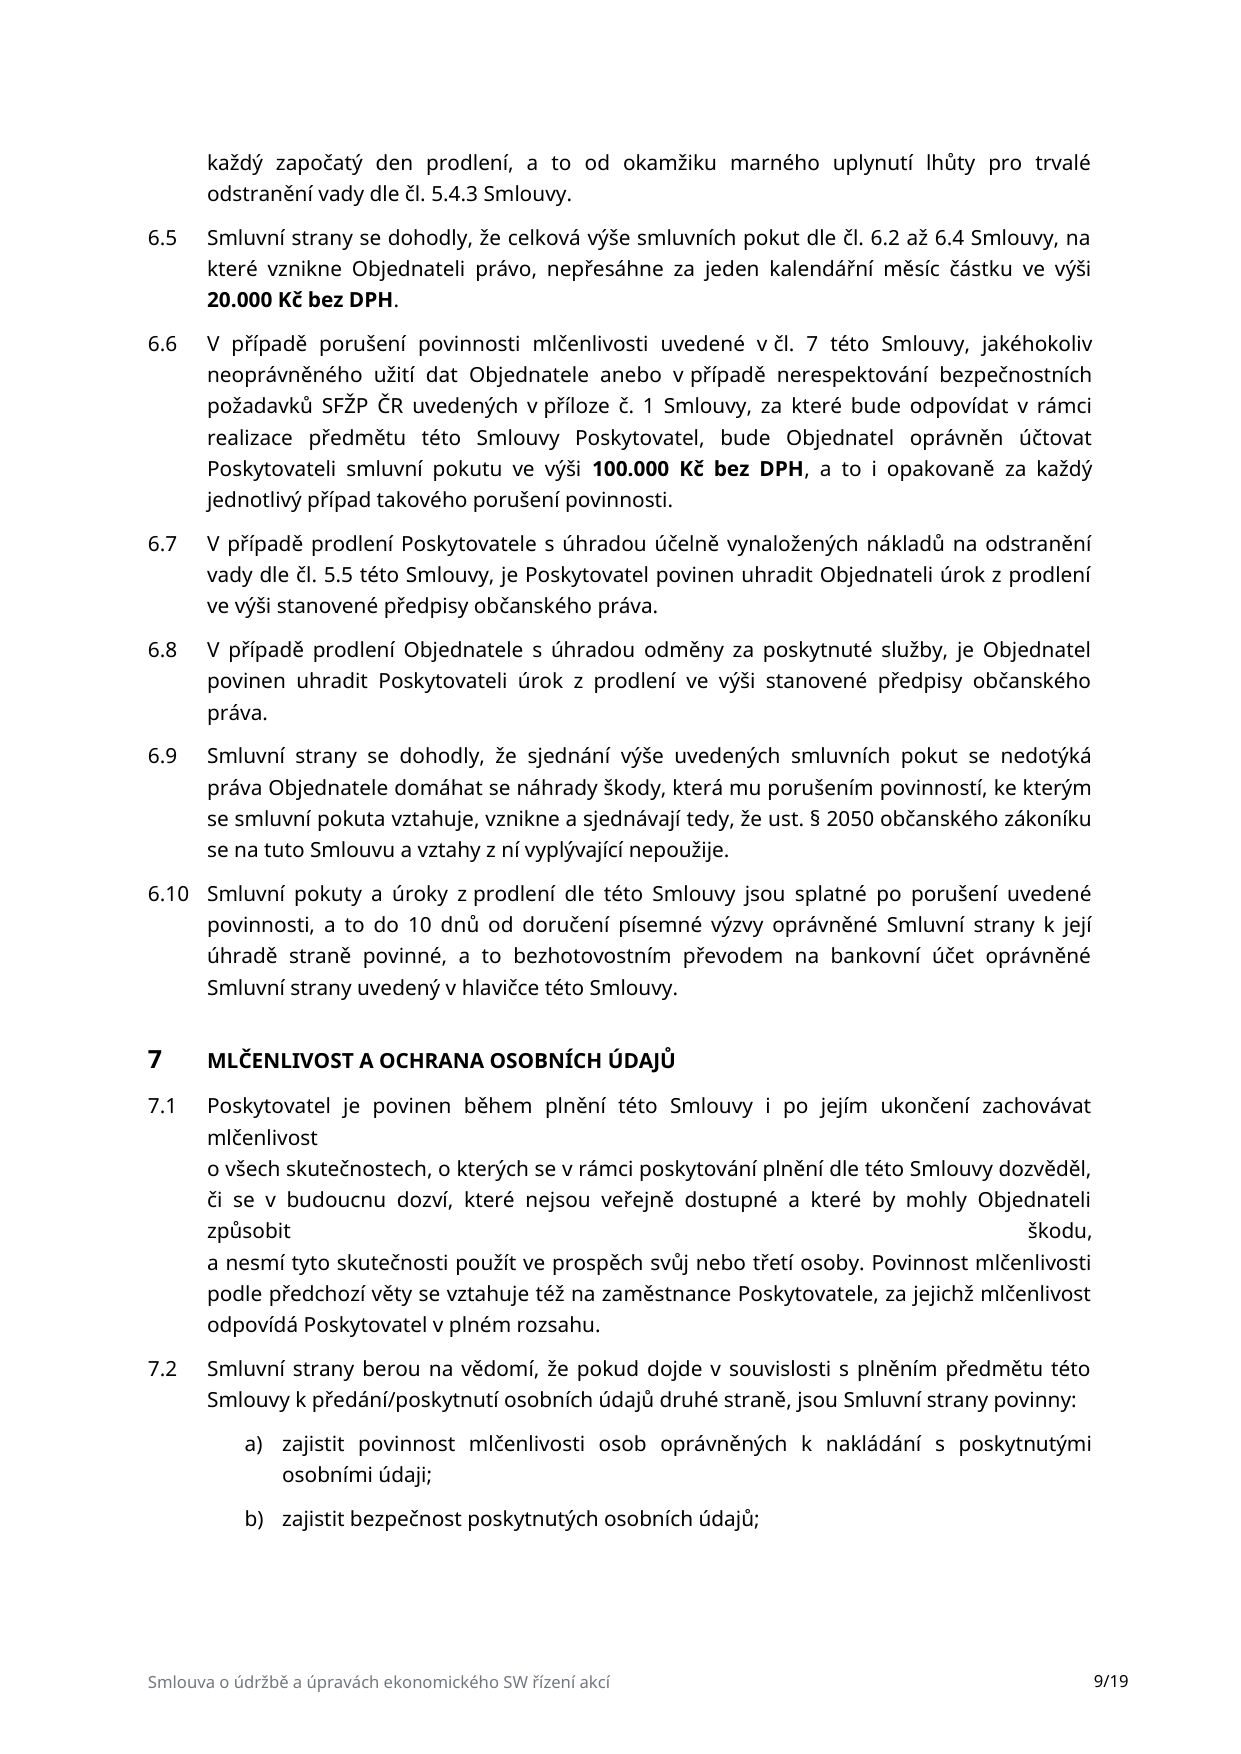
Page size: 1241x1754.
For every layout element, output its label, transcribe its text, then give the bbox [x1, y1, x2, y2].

list Smluvní strany berou na vědomí, že pokud dojde v souvislosti s plněním předmětu této Smlouvy k předání/poskytnutí osobních údajů druhé straně, jsou Smluvní strany povinny: [148, 1354, 1092, 1413]
list Smluvní strany se dohodly, že celková výše smluvních pokut dle čl. 6.2 až 6.4 Smlouvy, na které vznikne Objednateli právo, nepřesáhne za jeden kalendářní měsíc částku ve výši 20.000 Kč bez DPH. [148, 223, 1092, 314]
list zajistit bezpečnost poskytnutých osobních údajů; [244, 1504, 1092, 1532]
list zajistit povinnost mlčenlivosti osob oprávněných k nakládání s poskytnutými osobními údaji; [244, 1429, 1092, 1488]
list V případě prodlení Poskytovatele s úhradou účelně vynaložených nákladů na odstranění vady dle čl. 5.5 této Smlouvy, je Poskytovatel povinen uhradit Objednateli úrok z prodlení ve výši stanovené předpisy občanského práva. [148, 529, 1092, 620]
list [148, 148, 1092, 207]
subtitle MLČENLIVOST a Ochrana osobních údajů [148, 1041, 1092, 1076]
list Smluvní pokuty a úroky z prodlení dle této Smlouvy jsou splatné po porušení uvedené povinnosti, a to do 10 dnů od doručení písemné výzvy oprávněné Smluvní strany k její úhradě straně povinné, a to bezhotovostním převodem na bankovní účet oprávněné Smluvní strany uvedený v hlavičce této Smlouvy. [148, 879, 1092, 1001]
list Poskytovatel je povinen během plnění této Smlouvy i po jejím ukončení zachovávat mlčenlivost o všech skutečnostech, o kterých se v rámci poskytování plnění dle této Smlouvy dozvěděl, či se v budoucnu dozví, které nejsou veřejně dostupné a které by mohly Objednateli způsobit škodu, a nesmí tyto skutečnosti použít ve prospěch svůj nebo třetí osoby. Povinnost mlčenlivosti podle předchozí věty se vztahuje též na zaměstnance Poskytovatele, za jejichž mlčenlivost odpovídá Poskytovatel v plném rozsahu. [148, 1091, 1092, 1338]
list Smluvní strany se dohodly, že sjednání výše uvedených smluvních pokut se nedotýká práva Objednatele domáhat se náhrady škody, která mu porušením povinností, ke kterým se smluvní pokuta vztahuje, vznikne a sjednávají tedy, že ust. § 2050 občanského zákoníku se na tuto Smlouvu a vztahy z ní vyplývající nepoužije. [148, 741, 1092, 864]
list V případě prodlení Objednatele s úhradou odměny za poskytnuté služby, je Objednatel povinen uhradit Poskytovateli úrok z prodlení ve výši stanovené předpisy občanského práva. [148, 635, 1092, 726]
list V případě porušení povinnosti mlčenlivosti uvedené v čl. 7 této Smlouvy, jakéhokoliv neoprávněného užití dat Objednatele anebo v případě nerespektování bezpečnostních požadavků SFŽP ČR uvedených v příloze č. 1 Smlouvy, za které bude odpovídat v rámci realizace předmětu této Smlouvy Poskytovatel, bude Objednatel oprávněn účtovat Poskytovateli smluvní pokutu ve výši 100.000 Kč bez DPH, a to i opakovaně za každý jednotlivý případ takového porušení povinnosti. [148, 329, 1092, 514]
